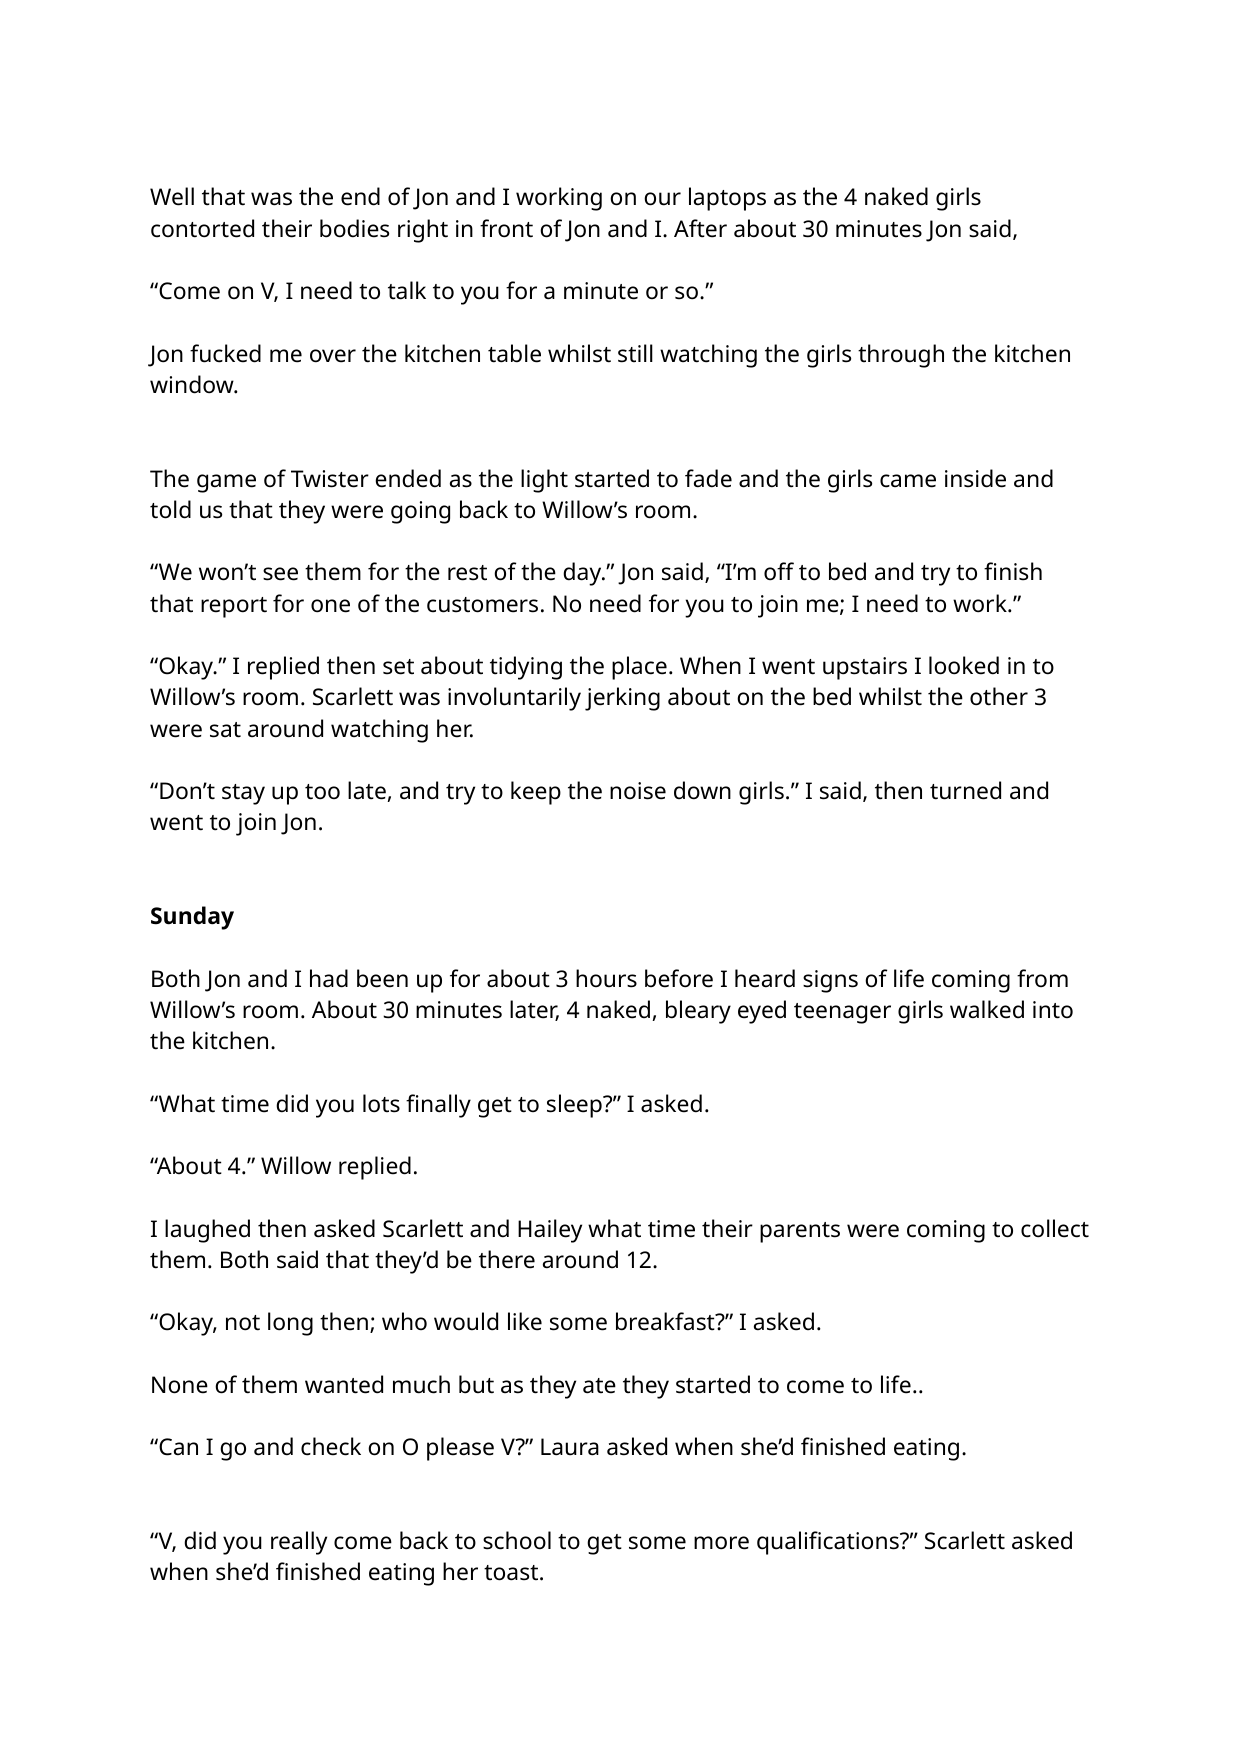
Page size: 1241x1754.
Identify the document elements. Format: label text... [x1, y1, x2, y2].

text “Okay.” I replied then set about tidying the place. When I went upstairs I looked in to Willow’s room. Scarlett was involuntarily jerking about on the bed whilst the other 3 were sat around watching her. [150, 650, 1090, 744]
text “Can I go and check on O please V?” Laura asked when she’d finished eating. [150, 1431, 1090, 1462]
text Both Jon and I had been up for about 3 hours before I heard signs of life coming from Willow’s room. About 30 minutes later, 4 naked, bleary eyed teenager girls walked into the kitchen. [150, 962, 1090, 1056]
text The game of Twister ended as the light started to fade and the girls came inside and told us that they were going back to Willow’s room. [150, 462, 1090, 525]
text Jon fucked me over the kitchen table whilst still watching the girls through the kitchen window. [150, 337, 1090, 400]
text Sunday [150, 900, 1090, 931]
text I laughed then asked Scarlett and Hailey what time their parents were coming to collect them. Both said that they’d be there around 12. [150, 1212, 1090, 1275]
text “We won’t see them for the rest of the day.” Jon said, “I’m off to bed and try to finish that report for one of the customers. No need for you to join me; I need to work.” [150, 556, 1090, 619]
text “Don’t stay up too late, and try to keep the noise down girls.” I said, then turned and went to join Jon. [150, 775, 1090, 837]
text “Okay, not long then; who would like some breakfast?” I asked. [150, 1306, 1090, 1337]
text “V, did you really come back to school to get some more qualifications?” Scarlett asked when she’d finished eating her toast. [150, 1525, 1090, 1587]
text None of them wanted much but as they ate they started to come to life.. [150, 1369, 1090, 1400]
text “About 4.” Willow replied. [150, 1150, 1090, 1181]
text “Come on V, I need to talk to you for a minute or so.” [150, 275, 1090, 306]
text Well that was the end of Jon and I working on our laptops as the 4 naked girls contorted their bodies right in front of Jon and I. After about 30 minutes Jon said, [150, 181, 1090, 244]
text “What time did you lots finally get to sleep?” I asked. [150, 1087, 1090, 1119]
